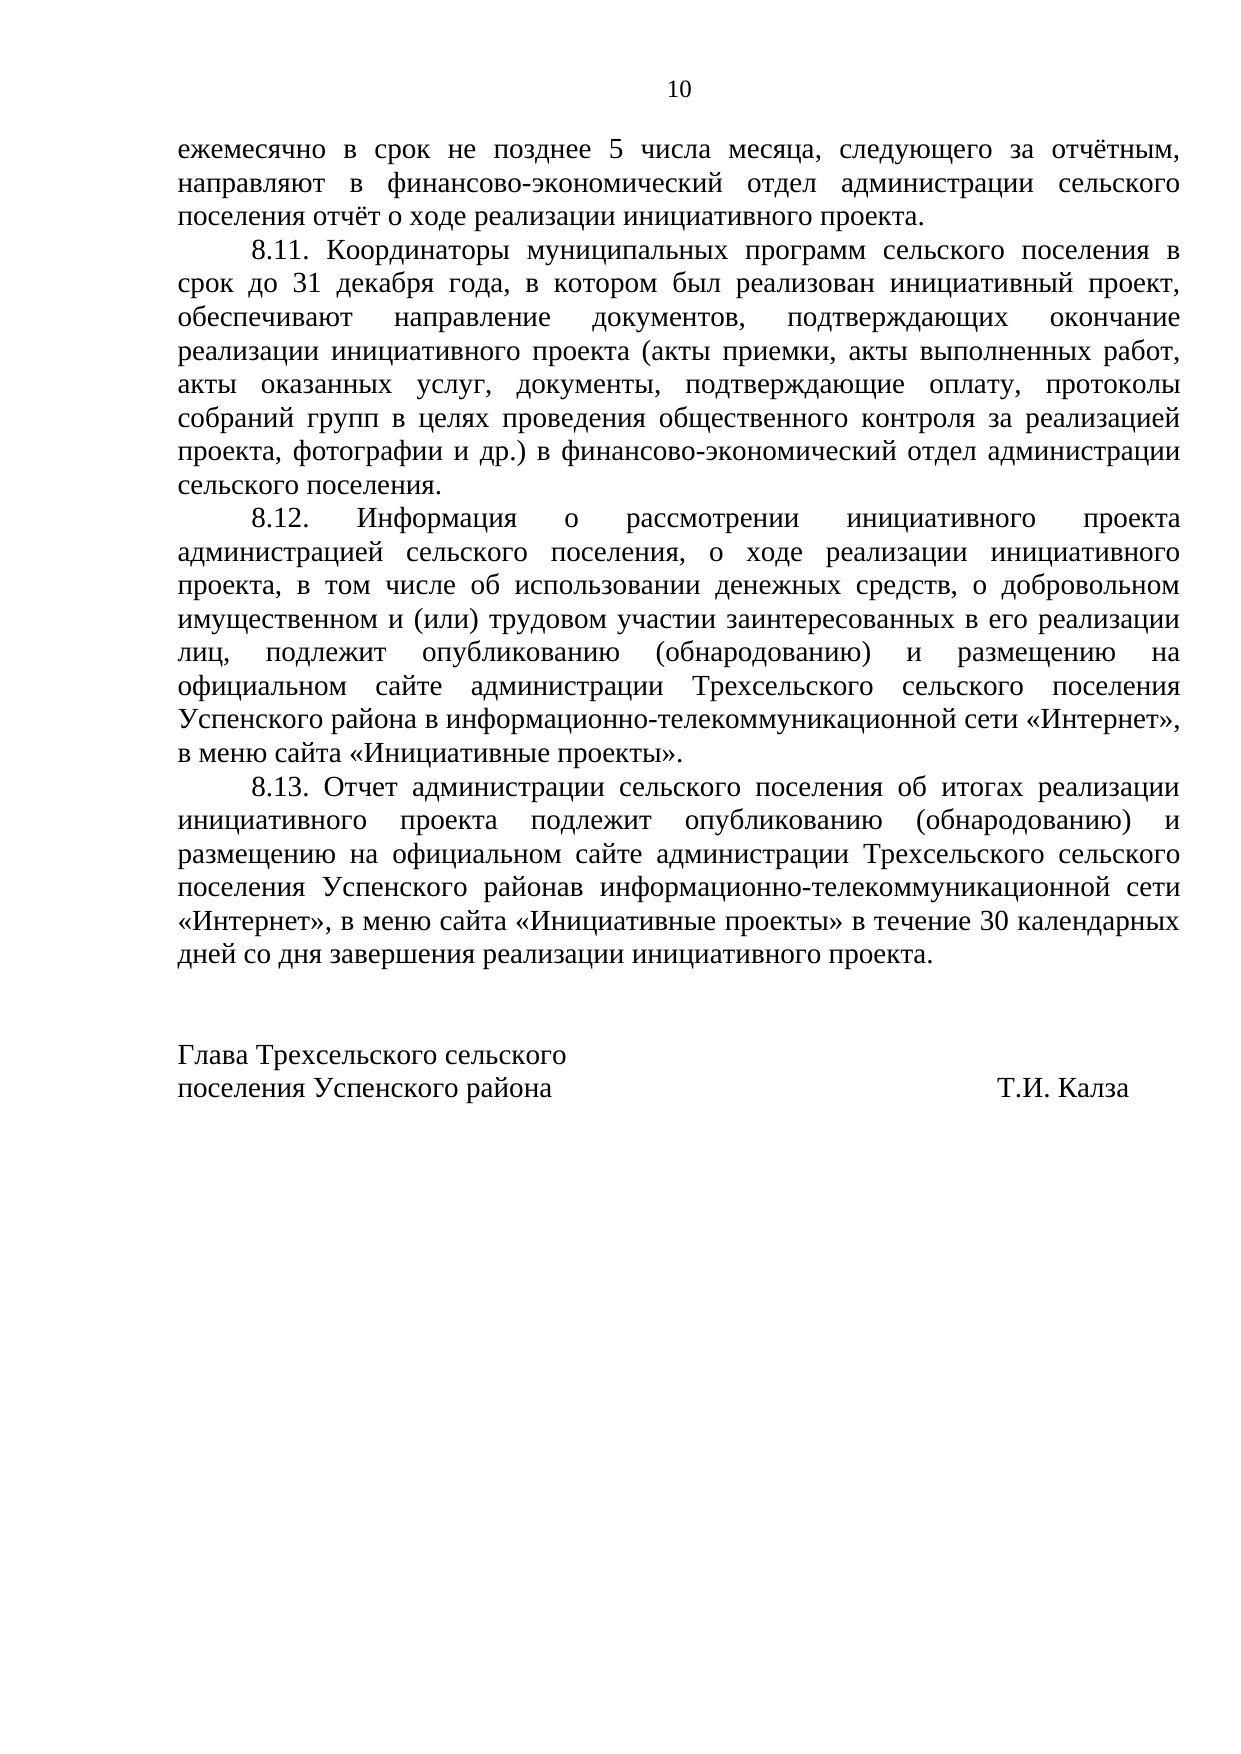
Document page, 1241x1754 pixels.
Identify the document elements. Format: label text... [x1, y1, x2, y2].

text поселения Успенского района Т.И. Калза [177, 1071, 1181, 1104]
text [177, 131, 1181, 232]
text 8.13. Отчет администрации сельского поселения об итогах реализации инициативного проекта подлежит опубликованию (обнародованию) и размещению на официальном сайте администрации Трехсельского сельского поселения Успенского районав информационно-телекоммуникационной сети «Интернет», в меню сайта «Инициативные проекты» в течение 30 календарных дней со дня завершения реализации инициативного проекта. [177, 769, 1181, 970]
text 8.12. Информация о рассмотрении инициативного проекта администрацией сельского поселения, о ходе реализации инициативного проекта, в том числе об использовании денежных средств, о добровольном имущественном и (или) трудовом участии заинтересованных в его реализации лиц, подлежит опубликованию (обнародованию) и размещению на официальном сайте администрации Трехсельского сельского поселения Успенского района в информационно-телекоммуникационной сети «Интернет», в меню сайта «Инициативные проекты». [177, 500, 1181, 769]
text 8.11. Координаторы муниципальных программ сельского поселения в срок до 31 декабря года, в котором был реализован инициативный проект, обеспечивают направление документов, подтверждающих окончание реализации инициативного проекта (акты приемки, акты выполненных работ, акты оказанных услуг, документы, подтверждающие оплату, протоколы собраний групп в целях проведения общественного контроля за реализацией проекта, фотографии и др.) в финансово-экономический отдел администрации сельского поселения. [177, 232, 1181, 500]
text Глава Трехсельского сельского [177, 1037, 1181, 1071]
